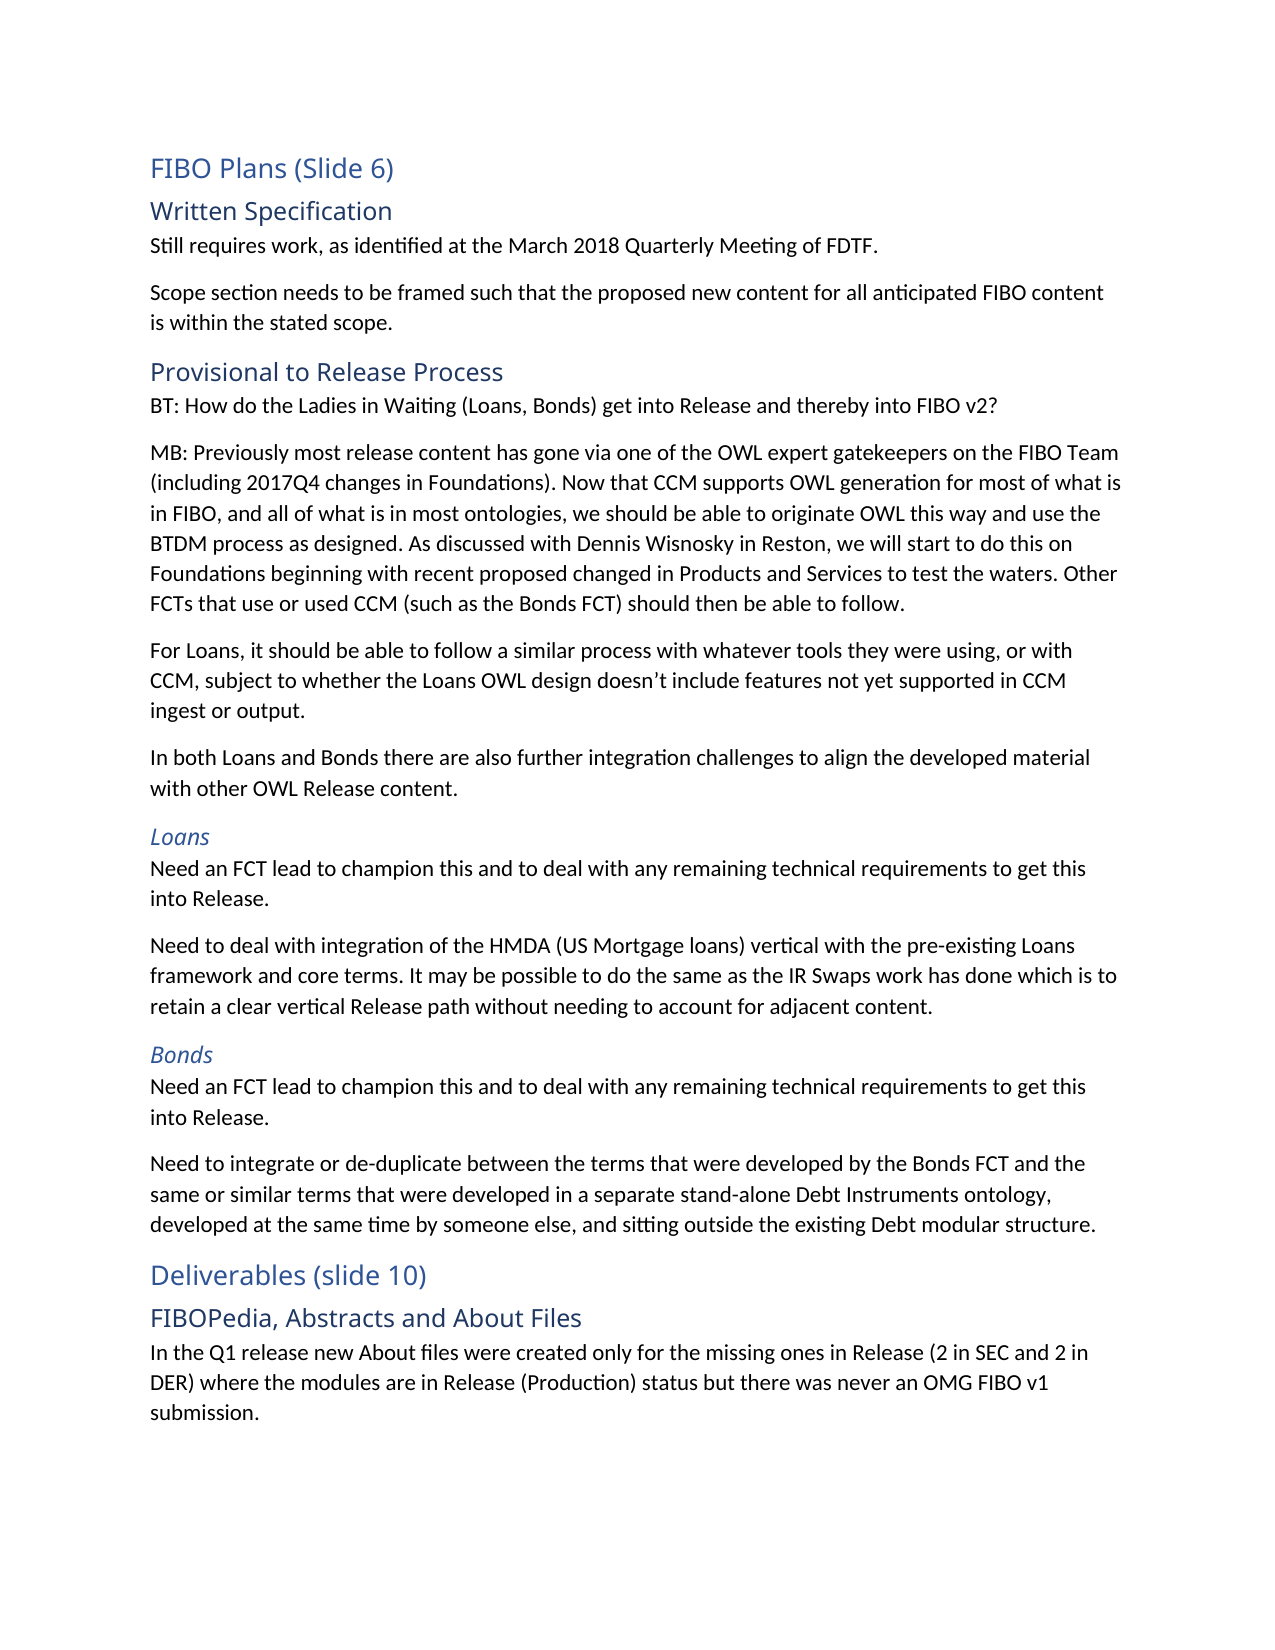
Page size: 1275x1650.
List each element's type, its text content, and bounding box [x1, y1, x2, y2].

text Need an FCT lead to champion this and to deal with any remaining technical requirements to get this into Release. [150, 1072, 1125, 1131]
subtitle Provisional to Release Process [150, 355, 1125, 389]
subtitle Bonds [150, 1039, 1125, 1070]
text Need to deal with integration of the HMDA (US Mortgage loans) vertical with the pre-existing Loans framework and core terms. It may be possible to do the same as the IR Swaps work has done which is to retain a clear vertical Release path without needing to account for adjacent content. [150, 931, 1125, 1020]
subtitle Written Specification [150, 194, 1125, 228]
text BT: How do the Ladies in Waiting (Loans, Bonds) get into Release and thereby into FIBO v2? [150, 391, 1125, 419]
subtitle Loans [150, 821, 1125, 852]
text In both Loans and Bonds there are also further integration challenges to align the developed material with other OWL Release content. [150, 743, 1125, 802]
subtitle FIBO Plans (Slide 6) [150, 150, 1125, 187]
text Scope section needs to be framed such that the proposed new content for all anticipated FIBO content is within the stated scope. [150, 278, 1125, 336]
text For Loans, it should be able to follow a similar process with whatever tools they were using, or with CCM, subject to whether the Loans OWL design doesn’t include features not yet supported in CCM ingest or output. [150, 636, 1125, 725]
subtitle FIBOPedia, Abstracts and About Files [150, 1301, 1125, 1335]
subtitle Deliverables (slide 10) [150, 1257, 1125, 1294]
text Need an FCT lead to champion this and to deal with any remaining technical requirements to get this into Release. [150, 854, 1125, 913]
text Still requires work, as identified at the March 2018 Quarterly Meeting of FDTF. [150, 231, 1125, 259]
text In the Q1 release new About files were created only for the missing ones in Release (2 in SEC and 2 in DER) where the modules are in Release (Production) status but there was never an OMG FIBO v1 submission. [150, 1338, 1125, 1426]
text MB: Previously most release content has gone via one of the OWL expert gatekeepers on the FIBO Team (including 2017Q4 changes in Foundations). Now that CCM supports OWL generation for most of what is in FIBO, and all of what is in most ontologies, we should be able to originate OWL this way and use the BTDM process as designed. As discussed with Dennis Wisnosky in Reston, we will start to do this on Foundations beginning with recent proposed changed in Products and Services to test the waters. Other FCTs that use or used CCM (such as the Bonds FCT) should then be able to follow. [150, 438, 1125, 617]
text Need to integrate or de-duplicate between the terms that were developed by the Bonds FCT and the same or similar terms that were developed in a separate stand-alone Debt Instruments ontology, developed at the same time by someone else, and sitting outside the existing Debt modular structure. [150, 1149, 1125, 1238]
